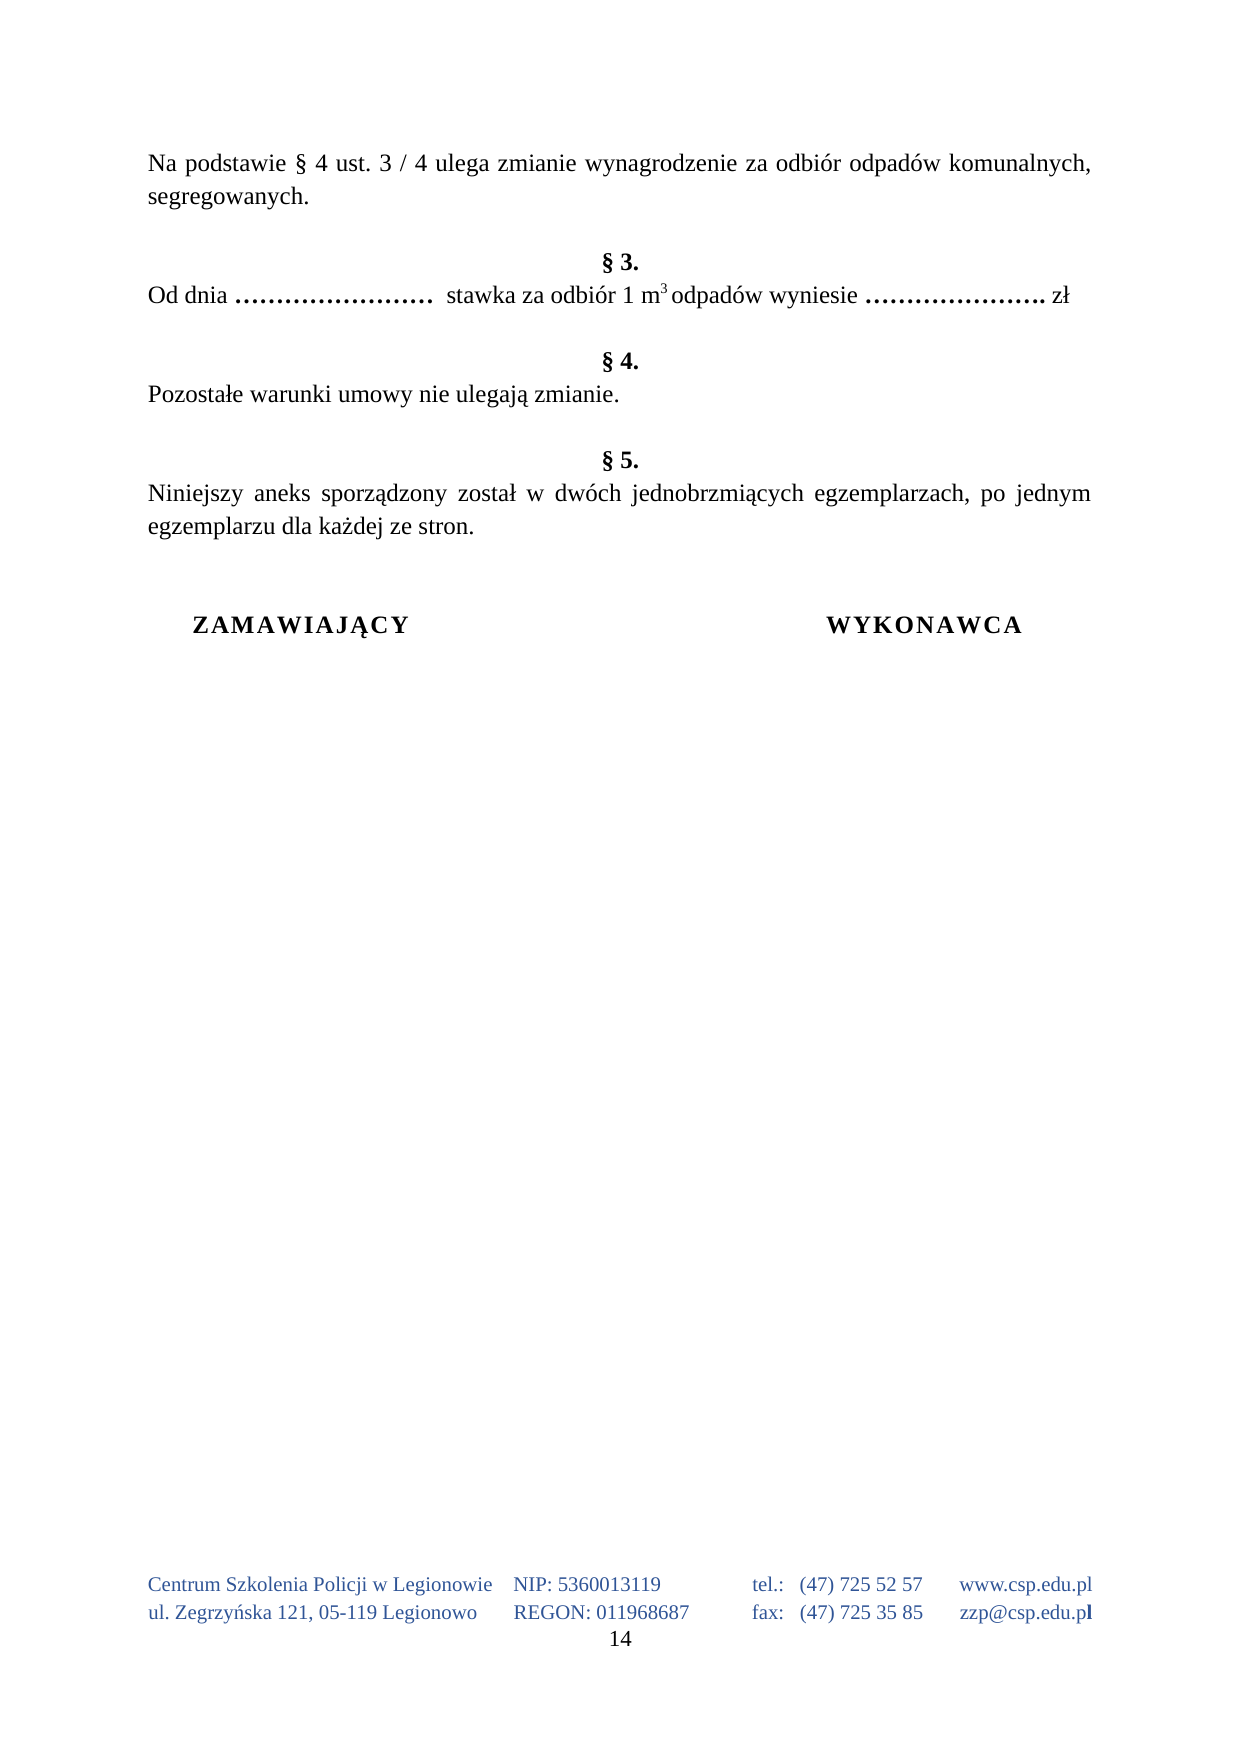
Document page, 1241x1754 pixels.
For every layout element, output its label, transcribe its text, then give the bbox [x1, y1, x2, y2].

text § 5. [148, 445, 1092, 474]
text Niniejszy aneks sporządzony został w dwóch jednobrzmiących egzemplarzach, po jednym egzemplarzu dla każdej ze stron. [148, 478, 1092, 540]
text Na podstawie § 4 ust. 3 / 4 ulega zmianie wynagrodzenie za odbiór odpadów komunalnych, segregowanych. [148, 148, 1092, 209]
text Od dnia …………………… stawka za odbiór 1 m3 odpadów wyniesie …………………. zł [148, 280, 1092, 308]
text Pozostałe warunki umowy nie ulegają zmianie. [148, 379, 1092, 408]
text § 3. [148, 247, 1092, 276]
text ZAMAWIAJĄCY WYKONAWCA [148, 610, 1092, 639]
text § 4. [148, 346, 1092, 374]
